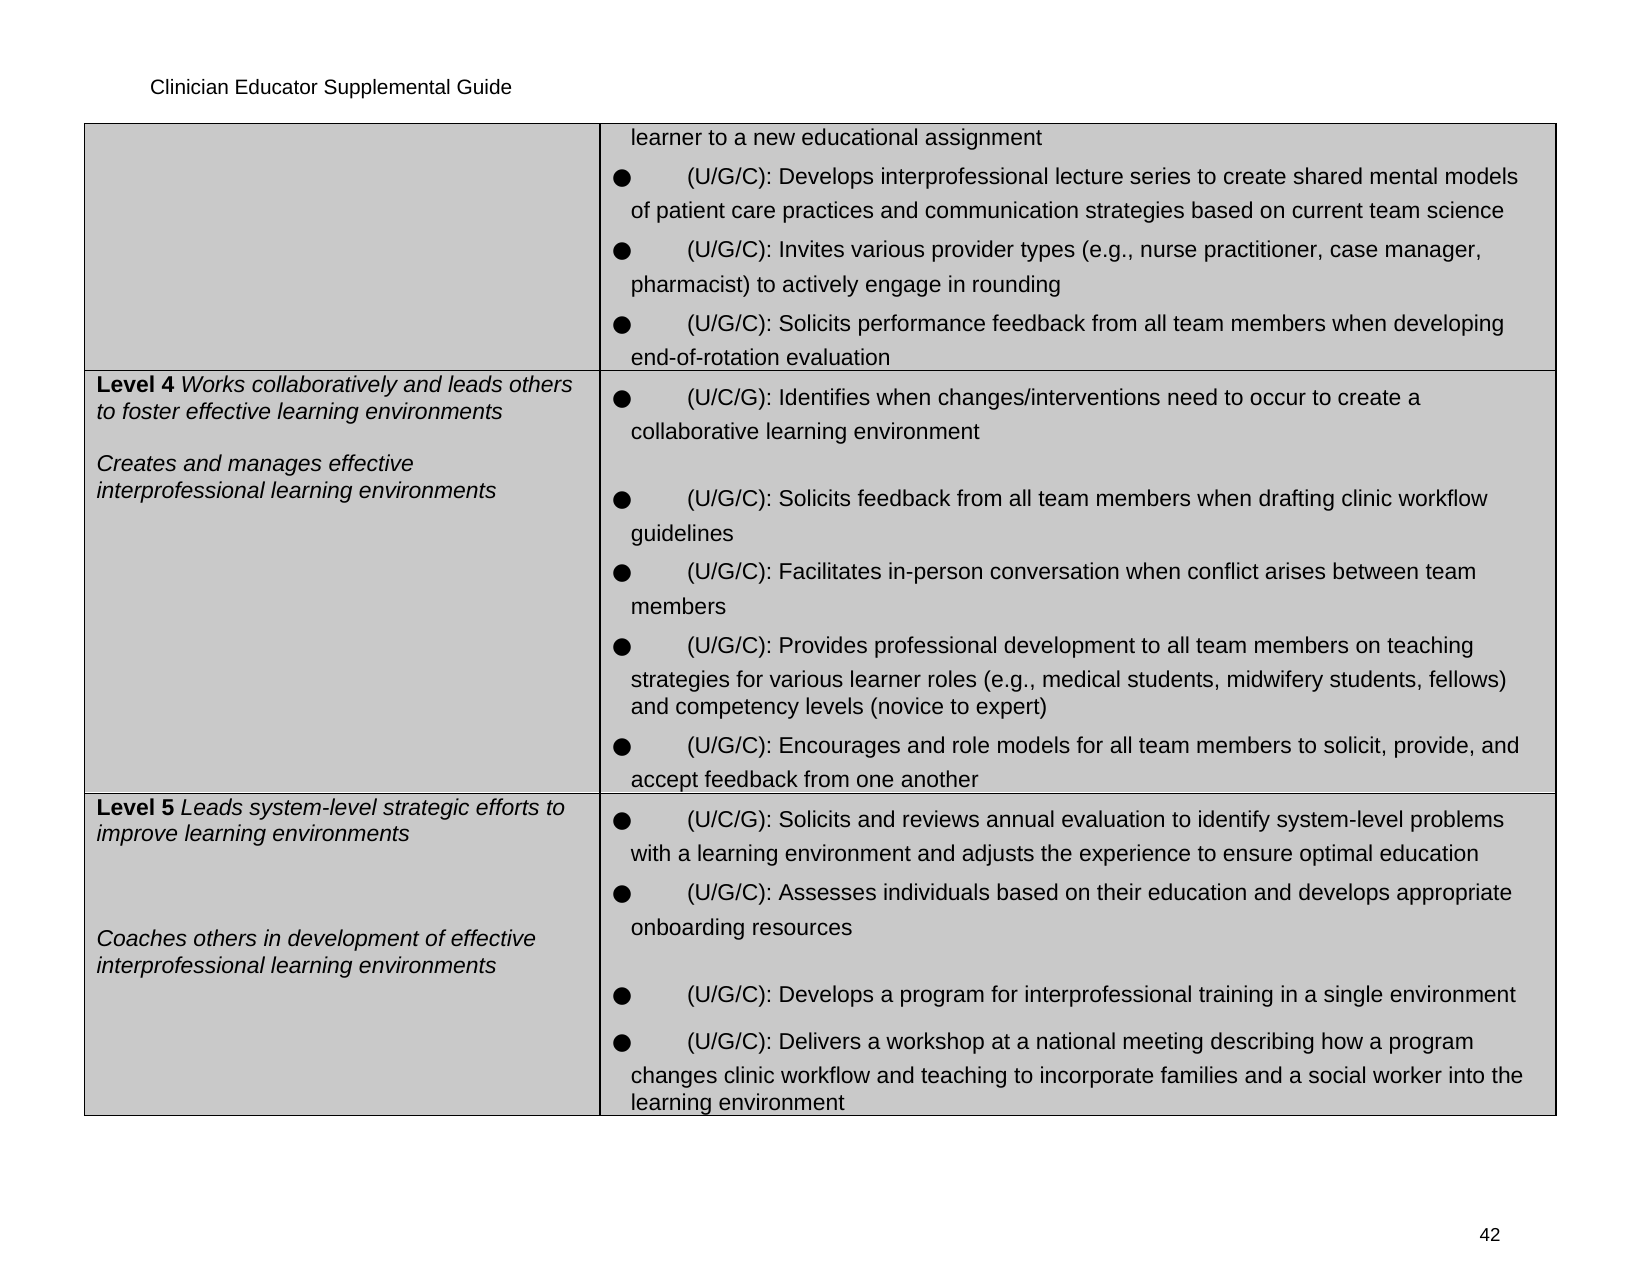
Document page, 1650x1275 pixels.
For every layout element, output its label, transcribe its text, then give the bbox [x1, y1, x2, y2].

table_cell (U/C/G): Solicits and reviews annual evaluation to identify system-level problems with a learning environment and adjusts the experience to ensure optimal education (U/G/C): Assesses individuals based on their education and develops appropriate onboarding resources (U/G/C): Develops a program for interprofessional training in a single environment (U/G/C): Delivers a workshop at a national meeting describing how a program changes clinic workflow and teaching to incorporate families and a social worker into the learning environment [601, 794, 1555, 1115]
table_cell Level 4 Works collaboratively and leads others to foster effective learning environments Creates and manages effective interprofessional learning environments [85, 371, 599, 792]
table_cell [601, 124, 1555, 370]
table_cell Level 5 Leads system-level strategic efforts to improve learning environments Coaches others in development of effective interprofessional learning environments [85, 794, 599, 1115]
table_cell (U/C/G): Identifies when changes/interventions need to occur to create a collaborative learning environment (U/G/C): Solicits feedback from all team members when drafting clinic workflow guidelines (U/G/C): Facilitates in-person conversation when conflict arises between team members (U/G/C): Provides professional development to all team members on teaching strategies for various learner roles (e.g., medical students, midwifery students, fellows) and competency levels (novice to expert) (U/G/C): Encourages and role models for all team members to solicit, provide, and accept feedback from one another [601, 371, 1555, 792]
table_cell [85, 124, 599, 370]
